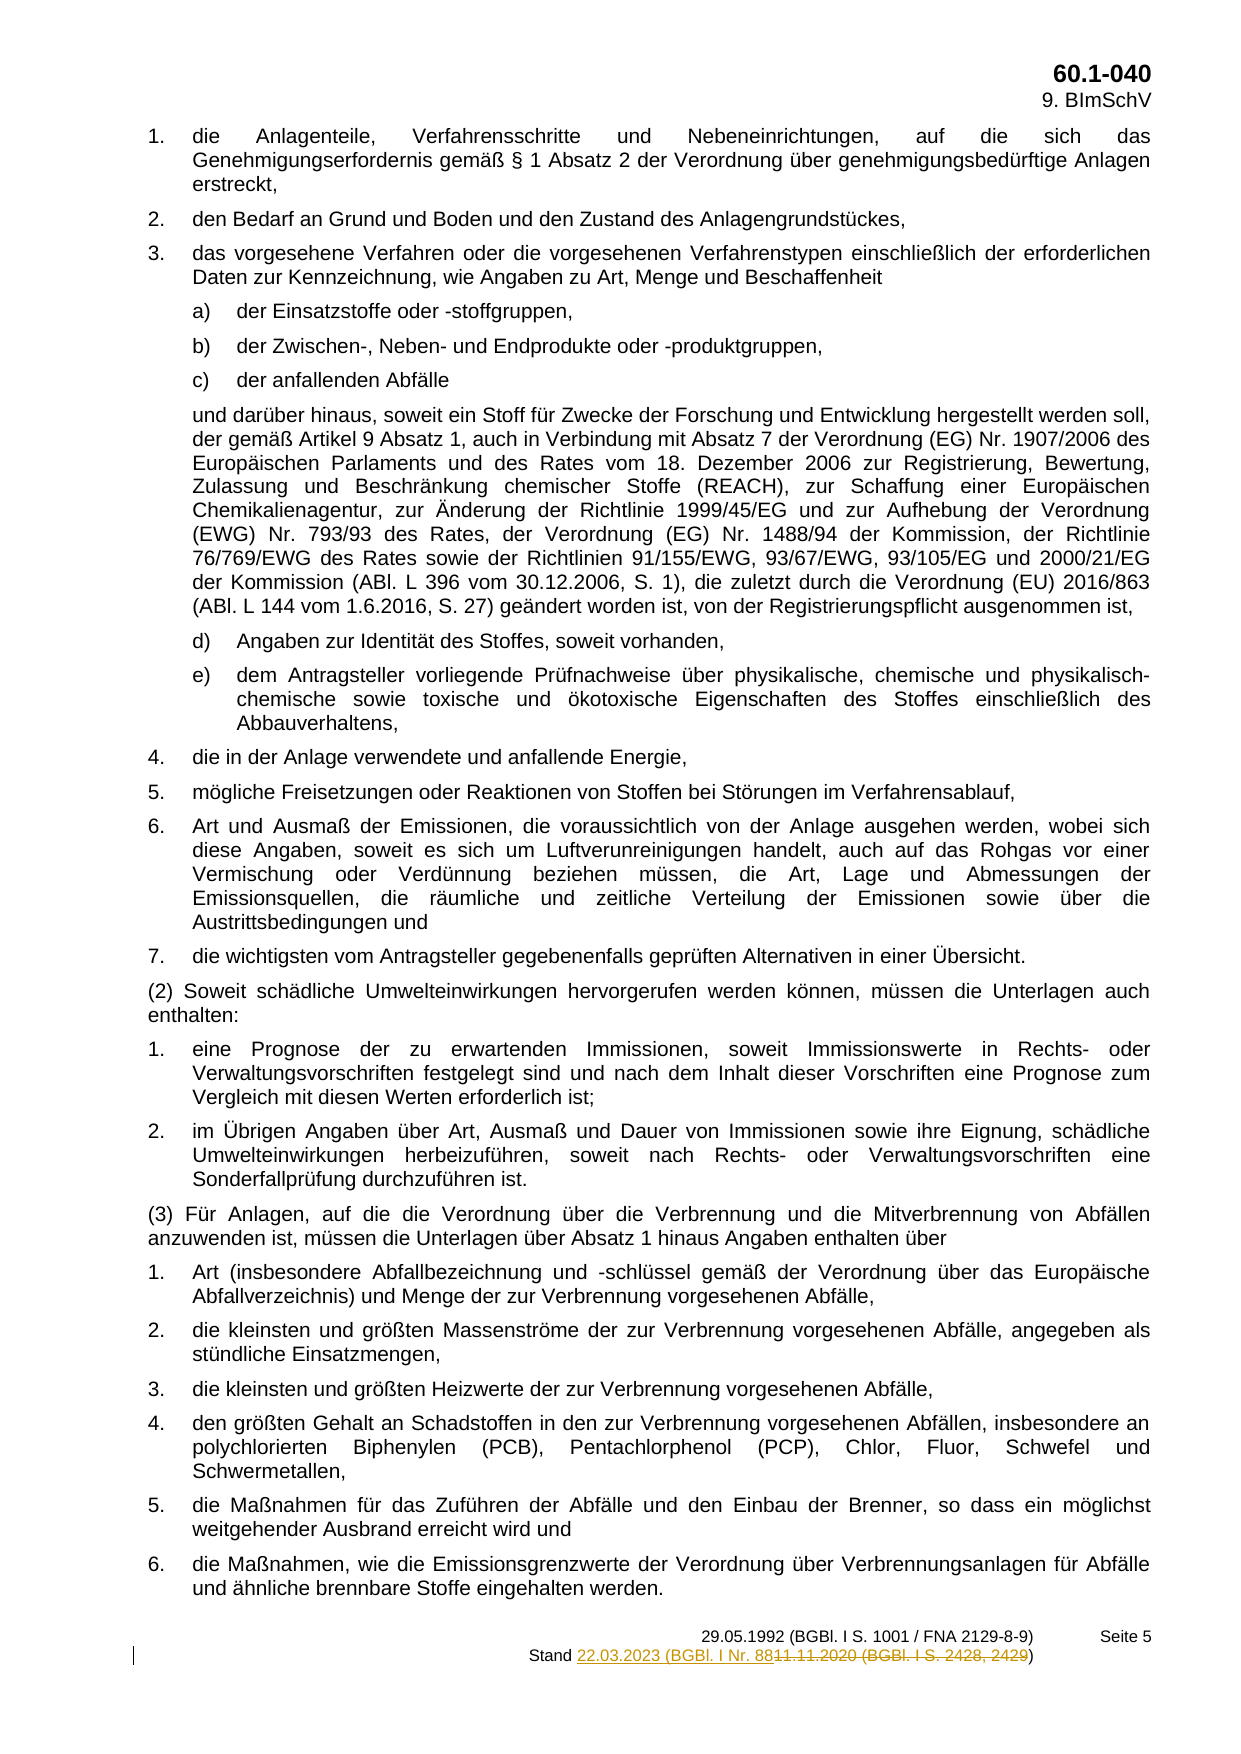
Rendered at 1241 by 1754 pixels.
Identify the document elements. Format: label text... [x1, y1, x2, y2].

text 4. den größten Gehalt an Schadstoffen in den zur Verbrennung vorgesehenen Abfällen, insbesondere an polychlorierten Biphenylen (PCB), Pentachlorphenol (PCP), Chlor, Fluor, Schwefel und Schwermetallen, [148, 1411, 1152, 1483]
text und darüber hinaus, soweit ein Stoff für Zwecke der Forschung und Entwicklung hergestellt werden soll, der gemäß Artikel 9 Absatz 1, auch in Verbindung mit Absatz 7 der Verordnung (EG) Nr. 1907/2006 des Europäischen Parlaments und des Rates vom 18. Dezember 2006 zur Registrierung, Bewertung, Zulassung und Beschränkung chemischer Stoffe (REACH), zur Schaffung einer Europäischen Chemikalienagentur, zur Änderung der Richtlinie 1999/45/EG und zur Aufhebung der Verordnung (EWG) Nr. 793/93 des Rates, der Verordnung (EG) Nr. 1488/94 der Kommission, der Richtlinie 76/769/EWG des Rates sowie der Richtlinien 91/155/EWG, 93/67/EWG, 93/105/EG und 2000/21/EG der Kommission (ABl. L 396 vom 30.12.2006, S. 1), die zuletzt durch die Verordnung (EU) 2016/863 (ABl. L 144 vom 1.6.2016, S. 27) geändert worden ist, von der Registrierungspflicht ausgenommen ist, [192, 402, 1152, 618]
text 2. den Bedarf an Grund und Boden und den Zustand des Anlagengrundstückes, [148, 207, 1152, 231]
text b) der Zwischen-, Neben- und Endprodukte oder -produktgruppen, [148, 334, 1152, 358]
text 5. die Maßnahmen für das Zuführen der Abfälle und den Einbau der Brenner, so dass ein möglichst weitgehender Ausbrand erreicht wird und [148, 1493, 1152, 1541]
text 5. mögliche Freisetzungen oder Reaktionen von Stoffen bei Störungen im Verfahrensablauf, [148, 779, 1152, 803]
text a) der Einsatzstoffe oder -stoffgruppen, [148, 299, 1152, 323]
text 1. eine Prognose der zu erwartenden Immissionen, soweit Immissionswerte in Rechts- oder Verwaltungsvorschriften festgelegt sind und nach dem Inhalt dieser Vorschriften eine Prognose zum Vergleich mit diesen Werten erforderlich ist; [148, 1037, 1152, 1109]
text 4. die in der Anlage verwendete und anfallende Energie, [148, 745, 1152, 769]
text 2. die kleinsten und größten Massenströme der zur Verbrennung vorgesehenen Abfälle, angegeben als stündliche Einsatzmengen, [148, 1318, 1152, 1366]
text 2. im Übrigen Angaben über Art, Ausmaß und Dauer von Immissionen sowie ihre Eignung, schädliche Umwelteinwirkungen herbeizuführen, soweit nach Rechts- oder Verwaltungsvorschriften eine Sonderfallprüfung durchzuführen ist. [148, 1119, 1152, 1191]
text 3. die kleinsten und größten Heizwerte der zur Verbrennung vorgesehenen Abfälle, [148, 1376, 1152, 1400]
text 3. das vorgesehene Verfahren oder die vorgesehenen Verfahrenstypen einschließlich der erforderlichen Daten zur Kennzeichnung, wie Angaben zu Art, Menge und Beschaffenheit [148, 241, 1152, 289]
text 7. die wichtigsten vom Antragsteller gegebenenfalls geprüften Alternativen in einer Übersicht. [148, 944, 1152, 968]
text (2) Soweit schädliche Umwelteinwirkungen hervorgerufen werden können, müssen die Unterlagen auch enthalten: [148, 978, 1152, 1026]
text (3) Für Anlagen, auf die die Verordnung über die Verbrennung und die Mitverbrennung von Abfällen anzuwenden ist, müssen die Unterlagen über Absatz 1 hinaus Angaben enthalten über [148, 1201, 1152, 1249]
text c) der anfallenden Abfälle [148, 368, 1152, 392]
text 1. Art (insbesondere Abfallbezeichnung und -schlüssel gemäß der Verordnung über das Europäische Abfallverzeichnis) und Menge der zur Verbrennung vorgesehenen Abfälle, [148, 1260, 1152, 1308]
text 6. Art und Ausmaß der Emissionen, die voraussichtlich von der Anlage ausgehen werden, wobei sich diese Angaben, soweit es sich um Luftverunreinigungen handelt, auch auf das Rohgas vor einer Vermischung oder Verdünnung beziehen müssen, die Art, Lage und Abmessungen der Emissionsquellen, die räumliche und zeitliche Verteilung der Emissionen sowie über die Austrittsbedingungen und [148, 814, 1152, 934]
text e) dem Antragsteller vorliegende Prüfnachweise über physikalische, chemische und physikalisch-chemische sowie toxische und ökotoxische Eigenschaften des Stoffes einschließlich des Abbauverhaltens, [192, 663, 1152, 735]
text d) Angaben zur Identität des Stoffes, soweit vorhanden, [192, 628, 1152, 652]
text 1. die Anlagenteile, Verfahrensschritte und Nebeneinrichtungen, auf die sich das Genehmigungserfordernis gemäß § 1 Absatz 2 der Verordnung über genehmigungsbedürftige Anlagen erstreckt, [148, 124, 1152, 196]
text 6. die Maßnahmen, wie die Emissionsgrenzwerte der Verordnung über Verbrennungsanlagen für Abfälle und ähnliche brennbare Stoffe eingehalten werden. [148, 1551, 1152, 1599]
